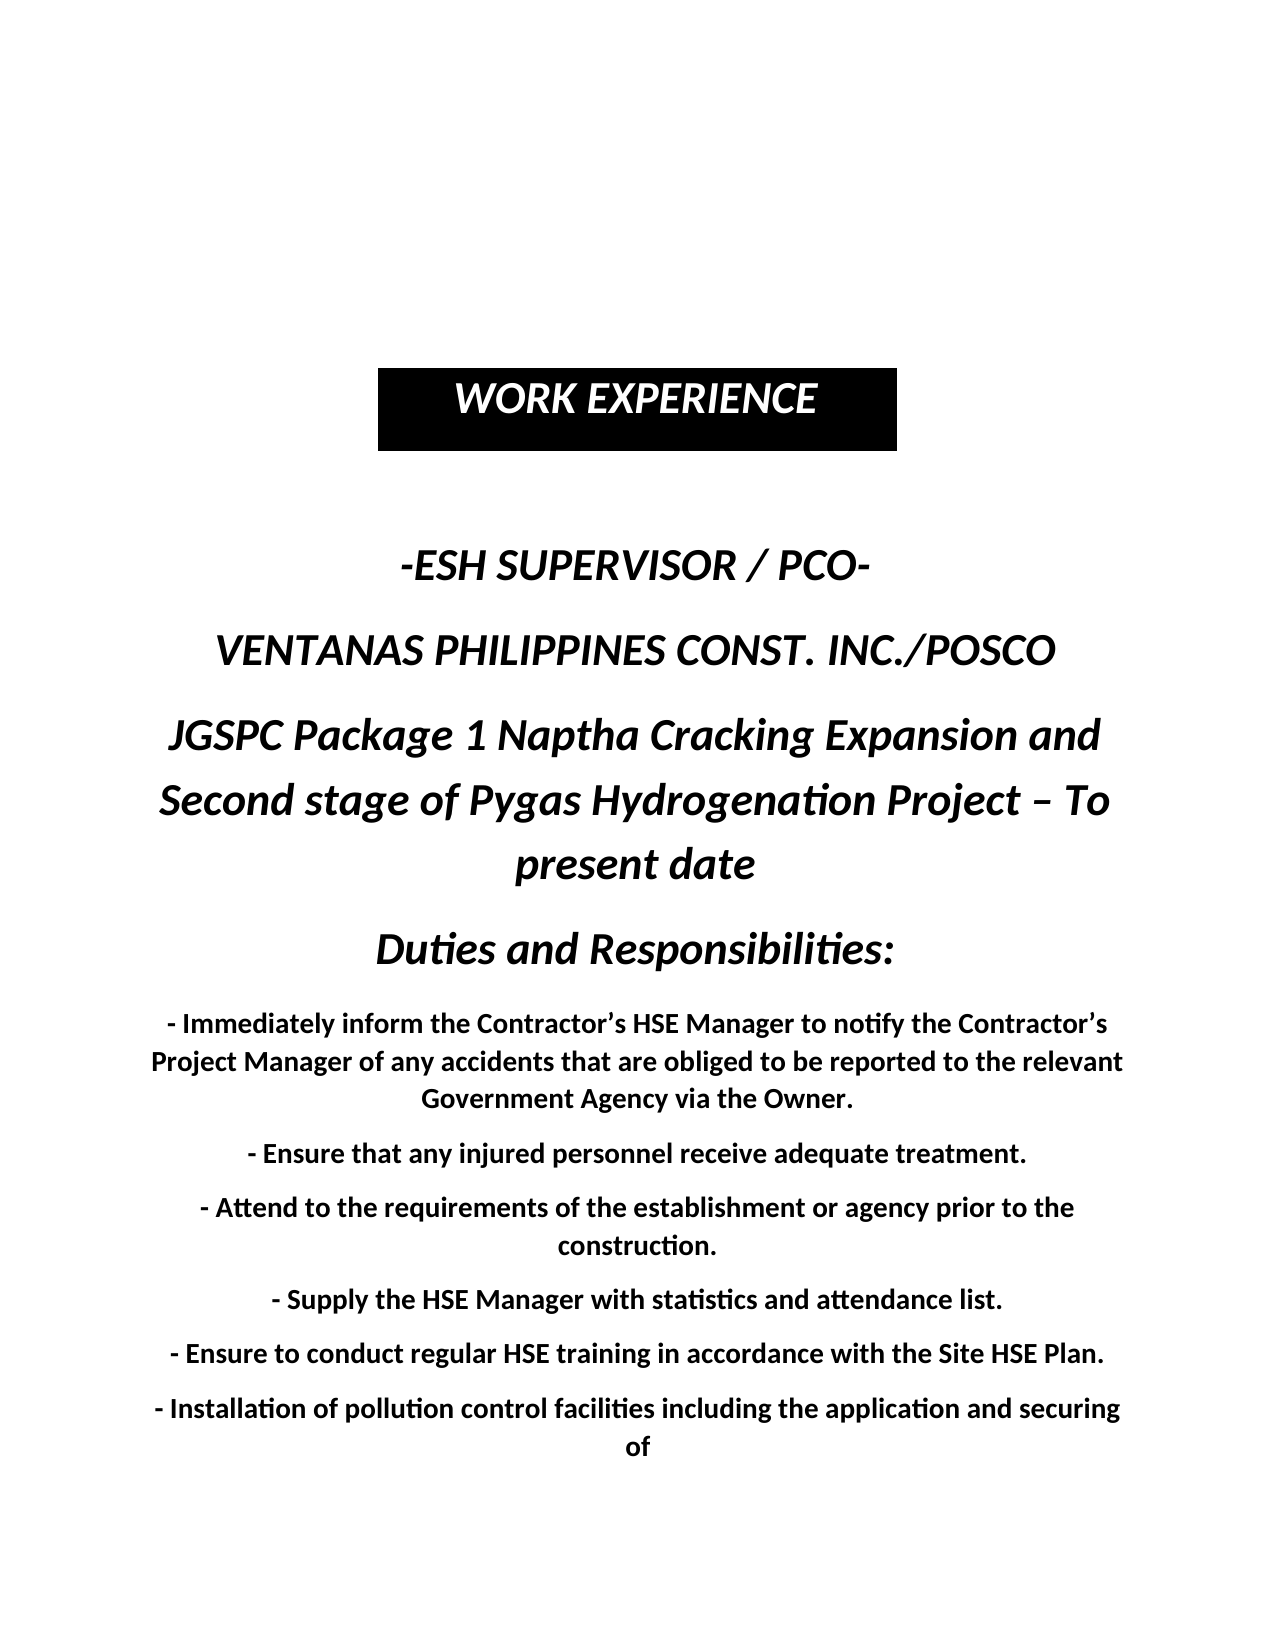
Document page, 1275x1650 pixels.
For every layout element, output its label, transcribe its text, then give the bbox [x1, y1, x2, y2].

text VENTANAS PHILIPPINES CONST. INC./POSCO [150, 621, 1125, 677]
text Duties and Responsibilities: [150, 920, 1125, 976]
text - Installation of pollution control facilities including the application and securing of [150, 1390, 1125, 1463]
text - Ensure to conduct regular HSE training in accordance with the Site HSE Plan. [150, 1336, 1125, 1371]
text - Attend to the requirements of the establishment or agency prior to the construction. [150, 1189, 1125, 1262]
text -ESH SUPERVISOR / PCO- [150, 536, 1125, 592]
text - Supply the HSE Manager with statistics and attendance list. [150, 1281, 1125, 1317]
text JGSPC Package 1 Naptha Cracking Expansion and Second stage of Pygas Hydrogenation Project – To present date [150, 706, 1125, 891]
text - Ensure that any injured personnel receive adequate treatment. [150, 1135, 1125, 1170]
table_header WORK EXPERIENCE [379, 369, 896, 450]
text - Immediately inform the Contractor’s HSE Manager to notify the Contractor’s Project Manager of any accidents that are obliged to be reported to the relevant Government Agency via the Owner. [150, 1005, 1125, 1116]
